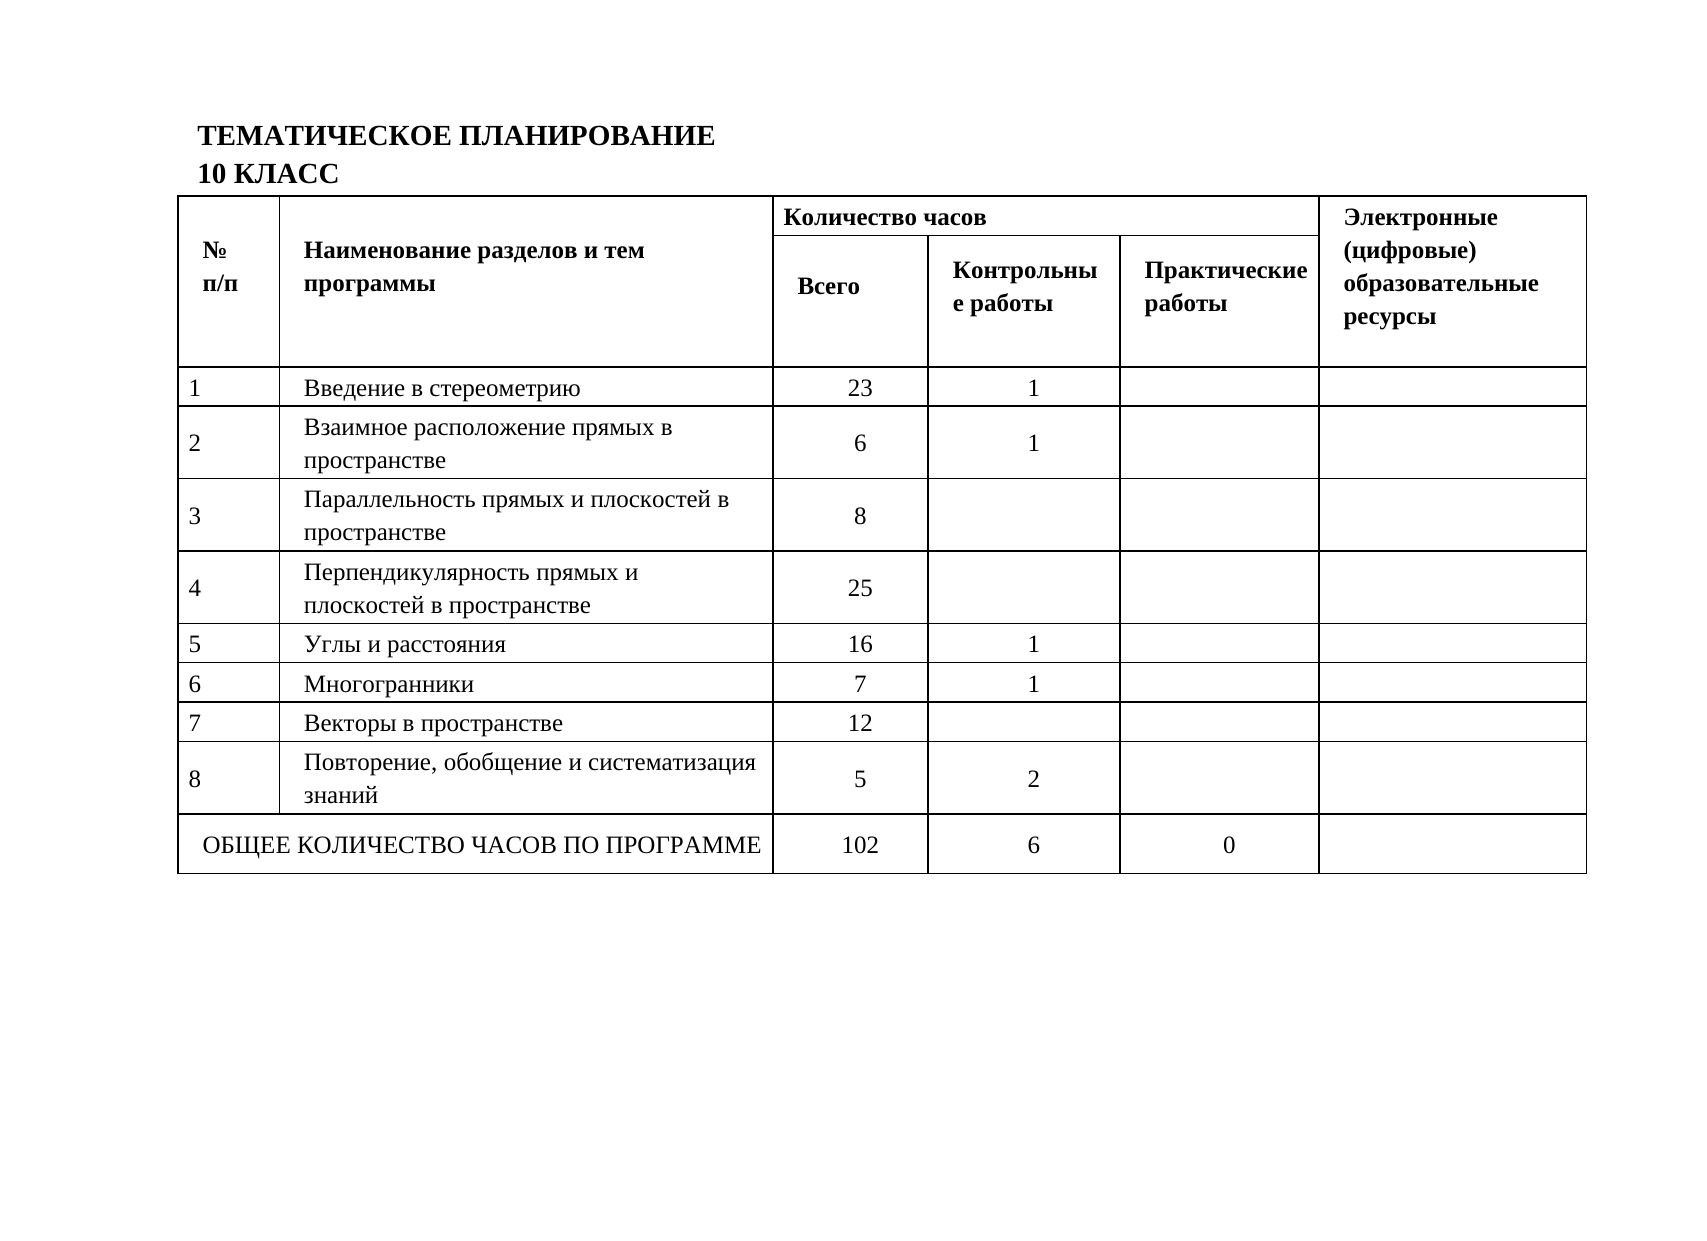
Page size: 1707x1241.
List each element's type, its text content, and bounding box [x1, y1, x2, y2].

table_cell 1 [929, 368, 1119, 405]
table_cell Повторение, обобщение и систематизация знаний [280, 742, 772, 813]
table_cell [929, 552, 1119, 622]
table_cell 102 [774, 815, 927, 872]
table_cell 5 [774, 742, 927, 813]
table_cell [1320, 663, 1586, 701]
table_cell 1 [929, 407, 1119, 478]
table_cell [1121, 552, 1318, 622]
table_cell 16 [774, 624, 927, 662]
table_cell ОБЩЕЕ КОЛИЧЕСТВО ЧАСОВ ПО ПРОГРАММЕ [179, 815, 772, 872]
table_cell Векторы в пространстве [280, 703, 772, 741]
table_cell [1121, 407, 1318, 478]
text ТЕМАТИЧЕСКОЕ ПЛАНИРОВАНИЕ [190, 118, 1618, 152]
table_cell 6 [774, 407, 927, 478]
table_cell 2 [179, 407, 279, 478]
table_cell Всего [774, 236, 927, 366]
table_cell 8 [774, 479, 927, 550]
table_cell 7 [179, 703, 279, 741]
table_cell 7 [774, 663, 927, 701]
table_cell 4 [179, 552, 279, 622]
table_cell Многогранники [280, 663, 772, 701]
table_cell 6 [179, 663, 279, 701]
text 10 КЛАСС [190, 157, 1618, 190]
table_cell [929, 703, 1119, 741]
table_cell [1320, 703, 1586, 741]
table_cell [1121, 368, 1318, 405]
table_cell [1121, 624, 1318, 662]
table_cell [1320, 479, 1586, 550]
table_cell [1320, 552, 1586, 622]
table_cell 12 [774, 703, 927, 741]
table_cell [1121, 703, 1318, 741]
table_cell Введение в стереометрию [280, 368, 772, 405]
table_cell [1121, 479, 1318, 550]
table_cell [1121, 663, 1318, 701]
table_cell [1320, 407, 1586, 478]
table_cell [1320, 624, 1586, 662]
table_cell 2 [929, 742, 1119, 813]
table_cell Контрольные работы [929, 236, 1119, 366]
table_header Наименование разделов и тем программы [280, 197, 772, 366]
table_header Количество часов [774, 197, 1318, 234]
table_cell Практические работы [1121, 236, 1318, 366]
table_cell 23 [774, 368, 927, 405]
table_header Электронные (цифровые) образовательные ресурсы [1320, 197, 1586, 366]
table_cell Взаимное расположение прямых в пространстве [280, 407, 772, 478]
table_cell [1121, 742, 1318, 813]
table_cell [929, 479, 1119, 550]
table_cell [1320, 368, 1586, 405]
table_cell 1 [929, 663, 1119, 701]
table_cell [1320, 815, 1586, 872]
table_cell Перпендикулярность прямых и плоскостей в пространстве [280, 552, 772, 622]
table_header № п/п [179, 197, 279, 366]
table_cell Параллельность прямых и плоскостей в пространстве [280, 479, 772, 550]
table_cell 8 [179, 742, 279, 813]
table_cell 25 [774, 552, 927, 622]
table_cell 1 [929, 624, 1119, 662]
table_cell 6 [929, 815, 1119, 872]
table_cell Углы и расстояния [280, 624, 772, 662]
table_cell [1320, 742, 1586, 813]
table_cell 3 [179, 479, 279, 550]
table_cell 1 [179, 368, 279, 405]
table_cell 5 [179, 624, 279, 662]
table_cell 0 [1121, 815, 1318, 872]
